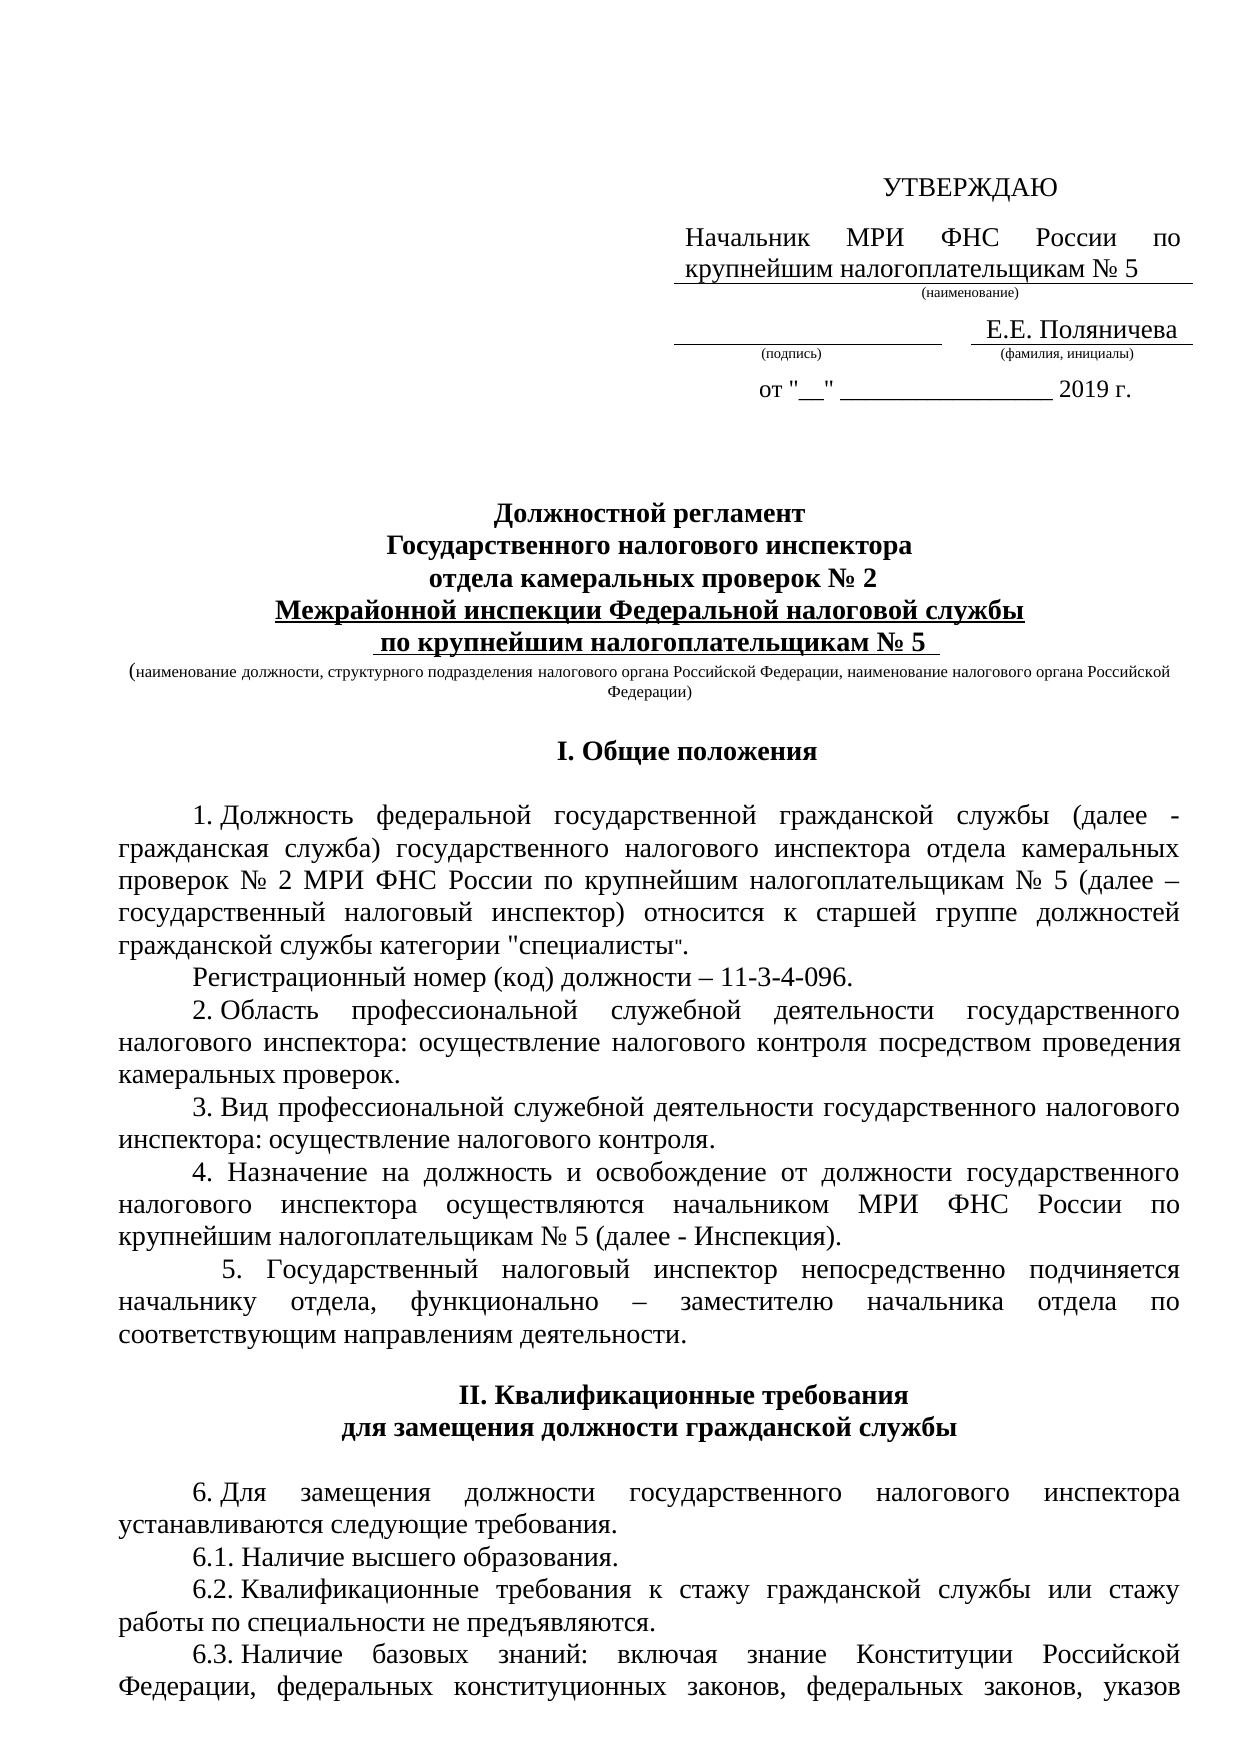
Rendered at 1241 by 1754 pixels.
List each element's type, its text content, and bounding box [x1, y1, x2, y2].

text Межрайонной инспекции Федеральной налоговой службы [118, 593, 1181, 626]
text 3. Вид профессиональной служебной деятельности государственного налогового инспектора: осуществление налогового контроля. [118, 1090, 1181, 1155]
text II. Квалификационные требования для замещения должности гражданской службы [118, 1378, 1181, 1443]
text 2. Область профессиональной служебной деятельности государственного налогового инспектора: осуществление налогового контроля посредством проведения камеральных проверок. [118, 993, 1181, 1090]
text 6.2. Квалификационные требования к стажу гражданской службы или стажу работы по специальности не предъявляются. [118, 1572, 1181, 1637]
text по крупнейшим налогоплательщикам № 5 [118, 626, 1181, 658]
text 6.1. Наличие высшего образования. [118, 1540, 1181, 1572]
text Должностной регламент [118, 496, 1181, 528]
text 4. Назначение на должность и освобождение от должности государственного налогового инспектора осуществляются начальником МРИ ФНС России по крупнейшим налогоплательщикам № 5 (далее - Инспекция). [118, 1155, 1181, 1252]
text 6. Для замещения должности государственного налогового инспектора устанавливаются следующие требования. [118, 1475, 1181, 1540]
text 1. Должность федеральной государственной гражданской службы (далее - гражданская служба) государственного налогового инспектора отдела камеральных проверок № 2 МРИ ФНС России по крупнейшим налогоплательщикам № 5 (далее – государственный налоговый инспектор) относится к старшей группе должностей гражданской службы категории "специалисты". [118, 798, 1181, 960]
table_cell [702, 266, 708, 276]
text I. Общие положения [118, 733, 1181, 766]
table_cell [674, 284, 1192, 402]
text (наименование должности, структурного подразделения налогового органа Российской Федерации, наименование налогового органа Российской Федерации) [118, 658, 1181, 701]
text Государственного налогового инспектора [118, 528, 1181, 561]
text 5. Государственный налоговый инспектор непосредственно подчиняется начальнику отдела, функционально – заместителю начальника отдела по соответствующим направлениям деятельности. [118, 1252, 1181, 1349]
text Регистрационный номер (код) должности – 11-3-4-096. [118, 960, 1181, 993]
text отдела камеральных проверок № 2 [118, 561, 1181, 593]
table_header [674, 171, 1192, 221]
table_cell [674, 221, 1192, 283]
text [118, 1637, 1181, 1702]
